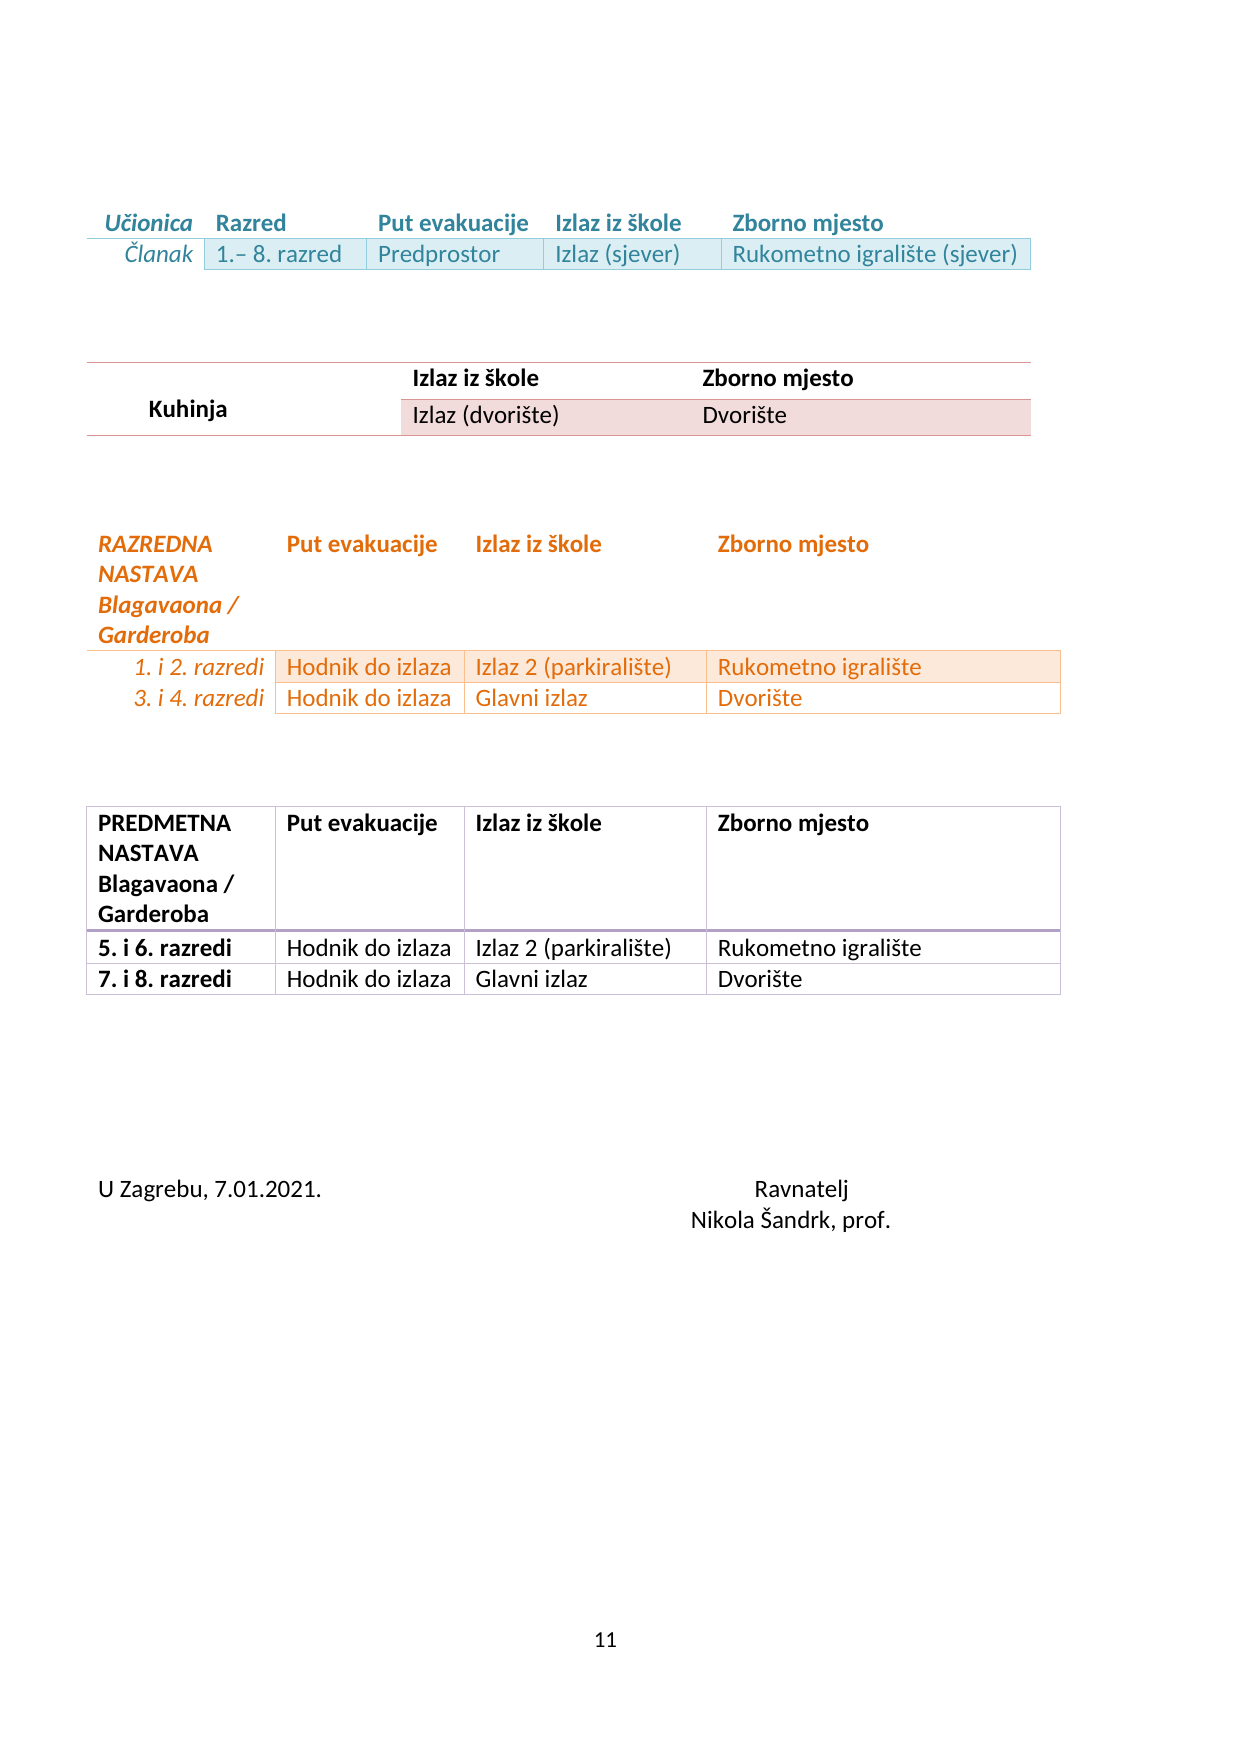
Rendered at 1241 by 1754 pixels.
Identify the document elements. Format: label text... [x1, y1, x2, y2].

table_cell Rukometno igralište [707, 932, 1060, 962]
table_cell Članak [87, 239, 204, 269]
table_cell Hodnik do izlaza [276, 651, 464, 682]
table_header Zborno mjesto [721, 207, 1031, 237]
table_cell Hodnik do izlaza [276, 932, 464, 962]
table_cell Izlaz (sjever) [544, 239, 721, 269]
table_cell Predprostor [367, 239, 543, 269]
table_cell Dvorište [691, 400, 1031, 435]
table_header Razred [204, 207, 367, 237]
table_cell Glavni izlaz [465, 683, 706, 713]
table_cell Izlaz 2 (parkiralište) [465, 932, 706, 962]
table_header Zborno mjesto [706, 528, 1061, 650]
table_cell 7. i 8. razredi [87, 964, 275, 994]
table_header Kuhinja [87, 363, 401, 435]
text Nikola Šandrk, prof. [98, 1204, 1190, 1234]
table_cell Dvorište [707, 964, 1060, 994]
table_cell Rukometno igralište [707, 651, 1060, 682]
table_cell 1.– 8. razred [205, 239, 366, 269]
table_header Put evakuacije [275, 528, 464, 650]
table_header Izlaz iz škole [544, 207, 721, 237]
table_cell 5. i 6. razredi [87, 932, 275, 962]
table_cell Rukometno igralište (sjever) [722, 239, 1030, 269]
table_header Učionica [87, 207, 204, 237]
table_header Izlaz iz škole [465, 807, 706, 929]
table_cell 1. i 2. razredi [87, 651, 275, 682]
text U Zagrebu, 7.01.2021. Ravnatelj [98, 1173, 1190, 1204]
table_cell Glavni izlaz [465, 964, 706, 994]
table_header Zborno mjesto [691, 363, 1031, 398]
table_cell Izlaz (dvorište) [401, 400, 691, 435]
table_header PREDMETNA NASTAVA Blagavaona / Garderoba [87, 807, 275, 929]
table_header Izlaz iz škole [401, 363, 691, 398]
table_header RAZREDNA NASTAVA Blagavaona / Garderoba [87, 528, 275, 650]
table_header Put evakuacije [367, 207, 544, 237]
table_cell Hodnik do izlaza [276, 683, 464, 713]
table_cell 3. i 4. razredi [87, 682, 275, 713]
table_header Put evakuacije [276, 807, 464, 929]
table_header Zborno mjesto [707, 807, 1060, 929]
table_cell Izlaz 2 (parkiralište) [465, 651, 706, 682]
table_cell Dvorište [707, 683, 1060, 713]
table_header Izlaz iz škole [464, 528, 706, 650]
table_cell Hodnik do izlaza [276, 964, 464, 994]
